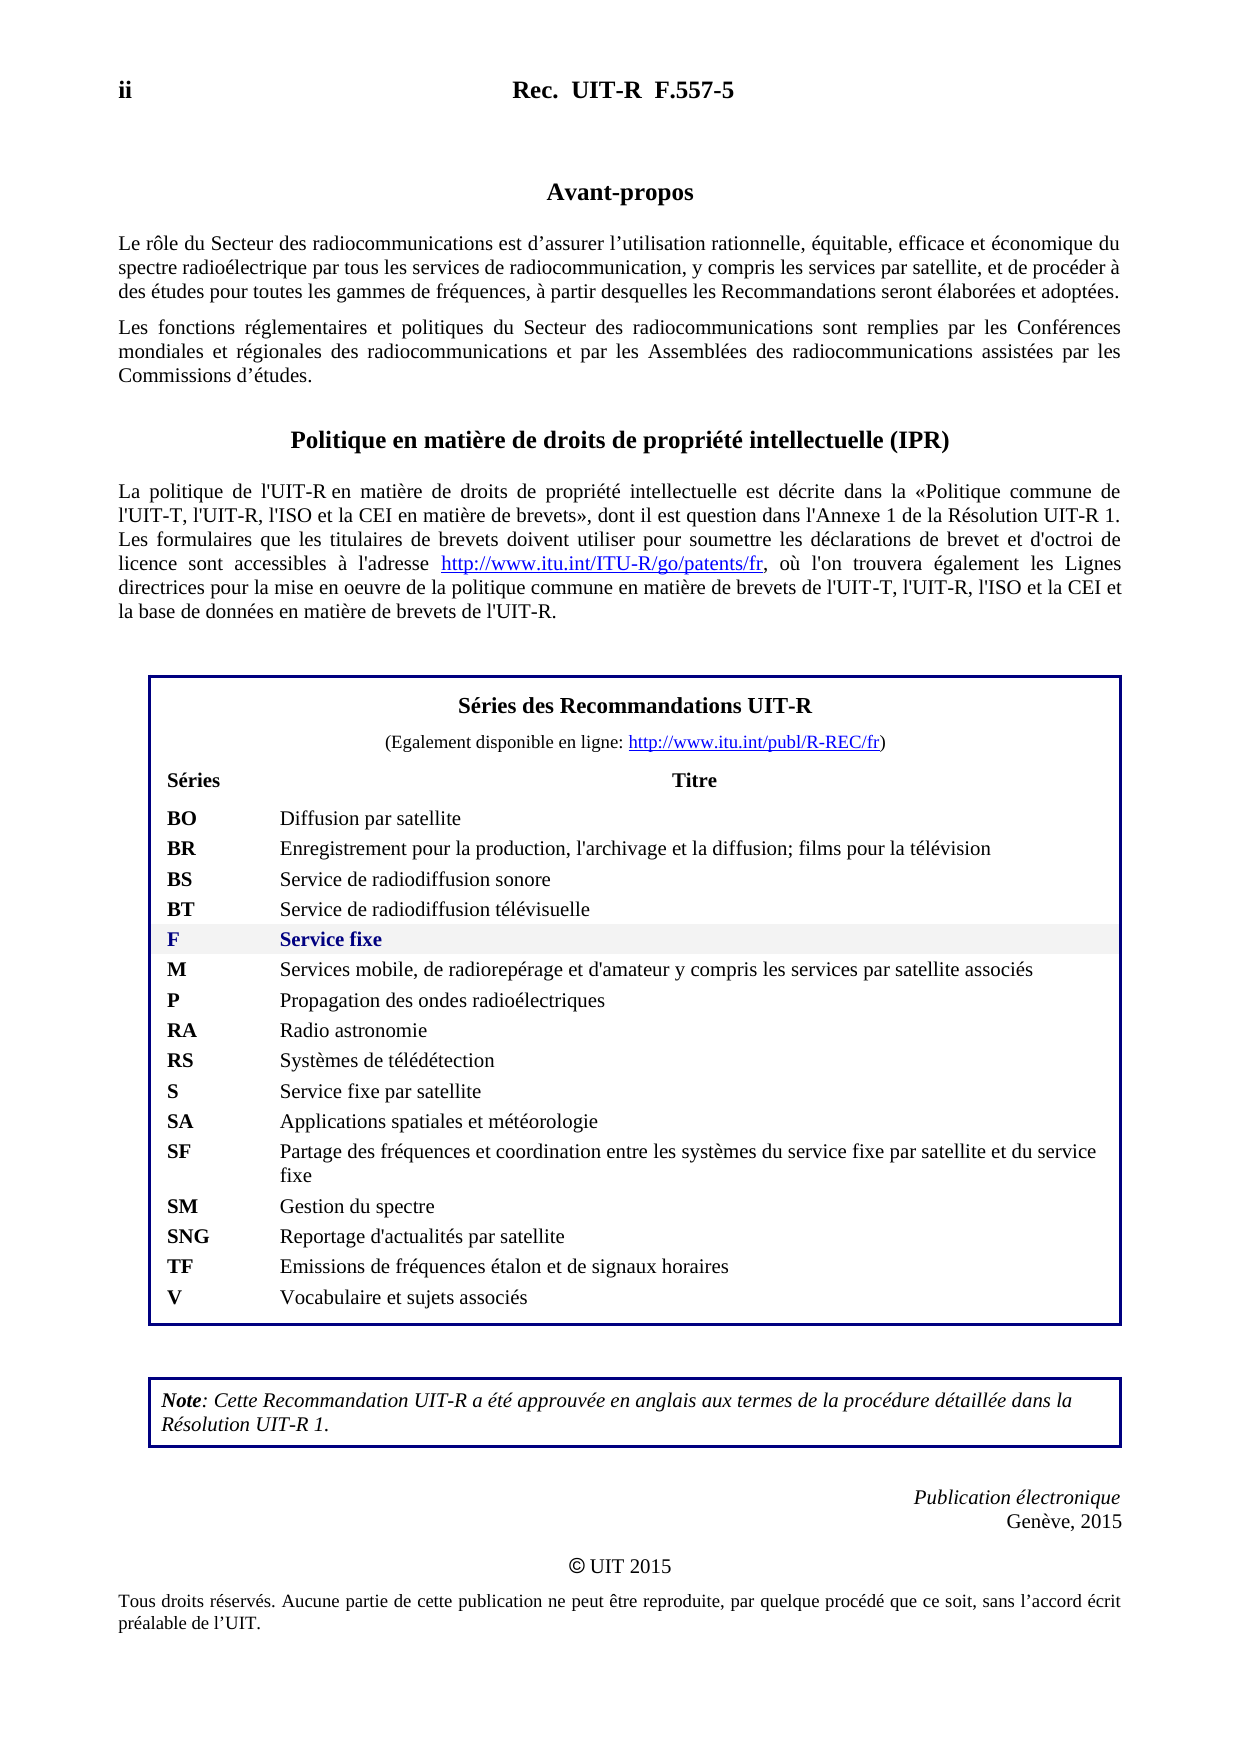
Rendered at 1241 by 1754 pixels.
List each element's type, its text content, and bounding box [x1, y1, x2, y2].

table_cell F [151, 924, 268, 954]
table_cell Service fixe par satellite [268, 1076, 1119, 1106]
table_cell Séries [151, 759, 268, 803]
text Les fonctions réglementaires et politiques du Secteur des radiocommunications sont remplies par les Conférences mondiales et régionales des radiocommunications et par les Assemblées des radiocommunications assistées par les Commissions d’études. [118, 315, 1122, 387]
table_cell Service fixe [268, 924, 1119, 954]
table_header Note: Cette Recommandation UIT-R a été approuvée en anglais aux termes de la procédure détaillée dans la Résolution UIT-R 1. [151, 1380, 1119, 1445]
table_cell M [151, 954, 268, 984]
table_cell SA [151, 1106, 268, 1136]
text La politique de l'UIT-R en matière de droits de propriété intellectuelle est décrite dans la «Politique commune de l'UIT-T, l'UIT-R, l'ISO et la CEI en matière de brevets», dont il est question dans l'Annexe 1 de la Résolution UIT-R 1. Les formulaires que les titulaires de brevets doivent utiliser pour soumettre les déclarations de brevet et d'octroi de licence sont accessibles à l'adresse http://www.itu.int/ITU-R/go/patents/fr, où l'on trouvera également les Lignes directrices pour la mise en oeuvre de la politique commune en matière de brevets de l'UIT-T, l'UIT-R, l'ISO et la CEI et la base de données en matière de brevets de l'UIT-R. [118, 479, 1122, 623]
table_cell Reportage d'actualités par satellite [268, 1221, 1119, 1251]
table_cell Propagation des ondes radioélectriques [268, 985, 1119, 1015]
subtitle Politique en matière de droits de propriété intellectuelle (IPR) [118, 425, 1122, 454]
table_cell BS [151, 863, 268, 894]
text UIT 2015 [118, 1553, 1122, 1578]
table_cell Enregistrement pour la production, l'archivage et la diffusion; films pour la télévision [268, 833, 1119, 863]
table_cell Service de radiodiffusion sonore [268, 863, 1119, 894]
table_header Séries des Recommandations UIT-R (Egalement disponible en ligne: http://www.itu.int/publ/R-REC/fr) [151, 678, 1119, 759]
table_cell Radio astronomie [268, 1015, 1119, 1045]
table_cell BT [151, 894, 268, 924]
text Avant-propos [118, 177, 1122, 206]
table_cell RA [151, 1015, 268, 1045]
table_cell BR [151, 833, 268, 863]
table_cell Gestion du spectre [268, 1191, 1119, 1221]
table_cell P [151, 985, 268, 1015]
table_cell Emissions de fréquences étalon et de signaux horaires [268, 1251, 1119, 1281]
table_cell Service de radiodiffusion télévisuelle [268, 894, 1119, 924]
text Genève, 2015 [118, 1509, 1122, 1533]
table_cell Partage des fréquences et coordination entre les systèmes du service fixe par satellite et du service fixe [268, 1136, 1119, 1191]
table_cell Titre [268, 759, 1119, 803]
table_cell V [151, 1281, 268, 1323]
table_cell BO [151, 803, 268, 833]
table_cell RS [151, 1045, 268, 1076]
table_cell Applications spatiales et météorologie [268, 1106, 1119, 1136]
table_cell SNG [151, 1221, 268, 1251]
table_cell SF [151, 1136, 268, 1191]
table_cell S [151, 1076, 268, 1106]
table_cell Diffusion par satellite [268, 803, 1119, 833]
text Le rôle du Secteur des radiocommunications est d’assurer l’utilisation rationnelle, équitable, efficace et économique du spectre radioélectrique par tous les services de radiocommunication, y compris les services par satellite, et de procéder à des études pour toutes les gammes de fréquences, à partir desquelles les Recommandations seront élaborées et adoptées. [118, 231, 1122, 303]
table_cell Services mobile, de radiorepérage et d'amateur y compris les services par satellite associés [268, 954, 1119, 984]
text Publication électronique [118, 1484, 1122, 1509]
text Tous droits réservés. Aucune partie de cette publication ne peut être reproduite, par quelque procédé que ce soit, sans l’accord écrit préalable de l’UIT. [118, 1590, 1122, 1633]
table_cell SM [151, 1191, 268, 1221]
table_cell TF [151, 1251, 268, 1281]
table_cell Systèmes de télédétection [268, 1045, 1119, 1076]
table_cell Vocabulaire et sujets associés [268, 1281, 1119, 1323]
